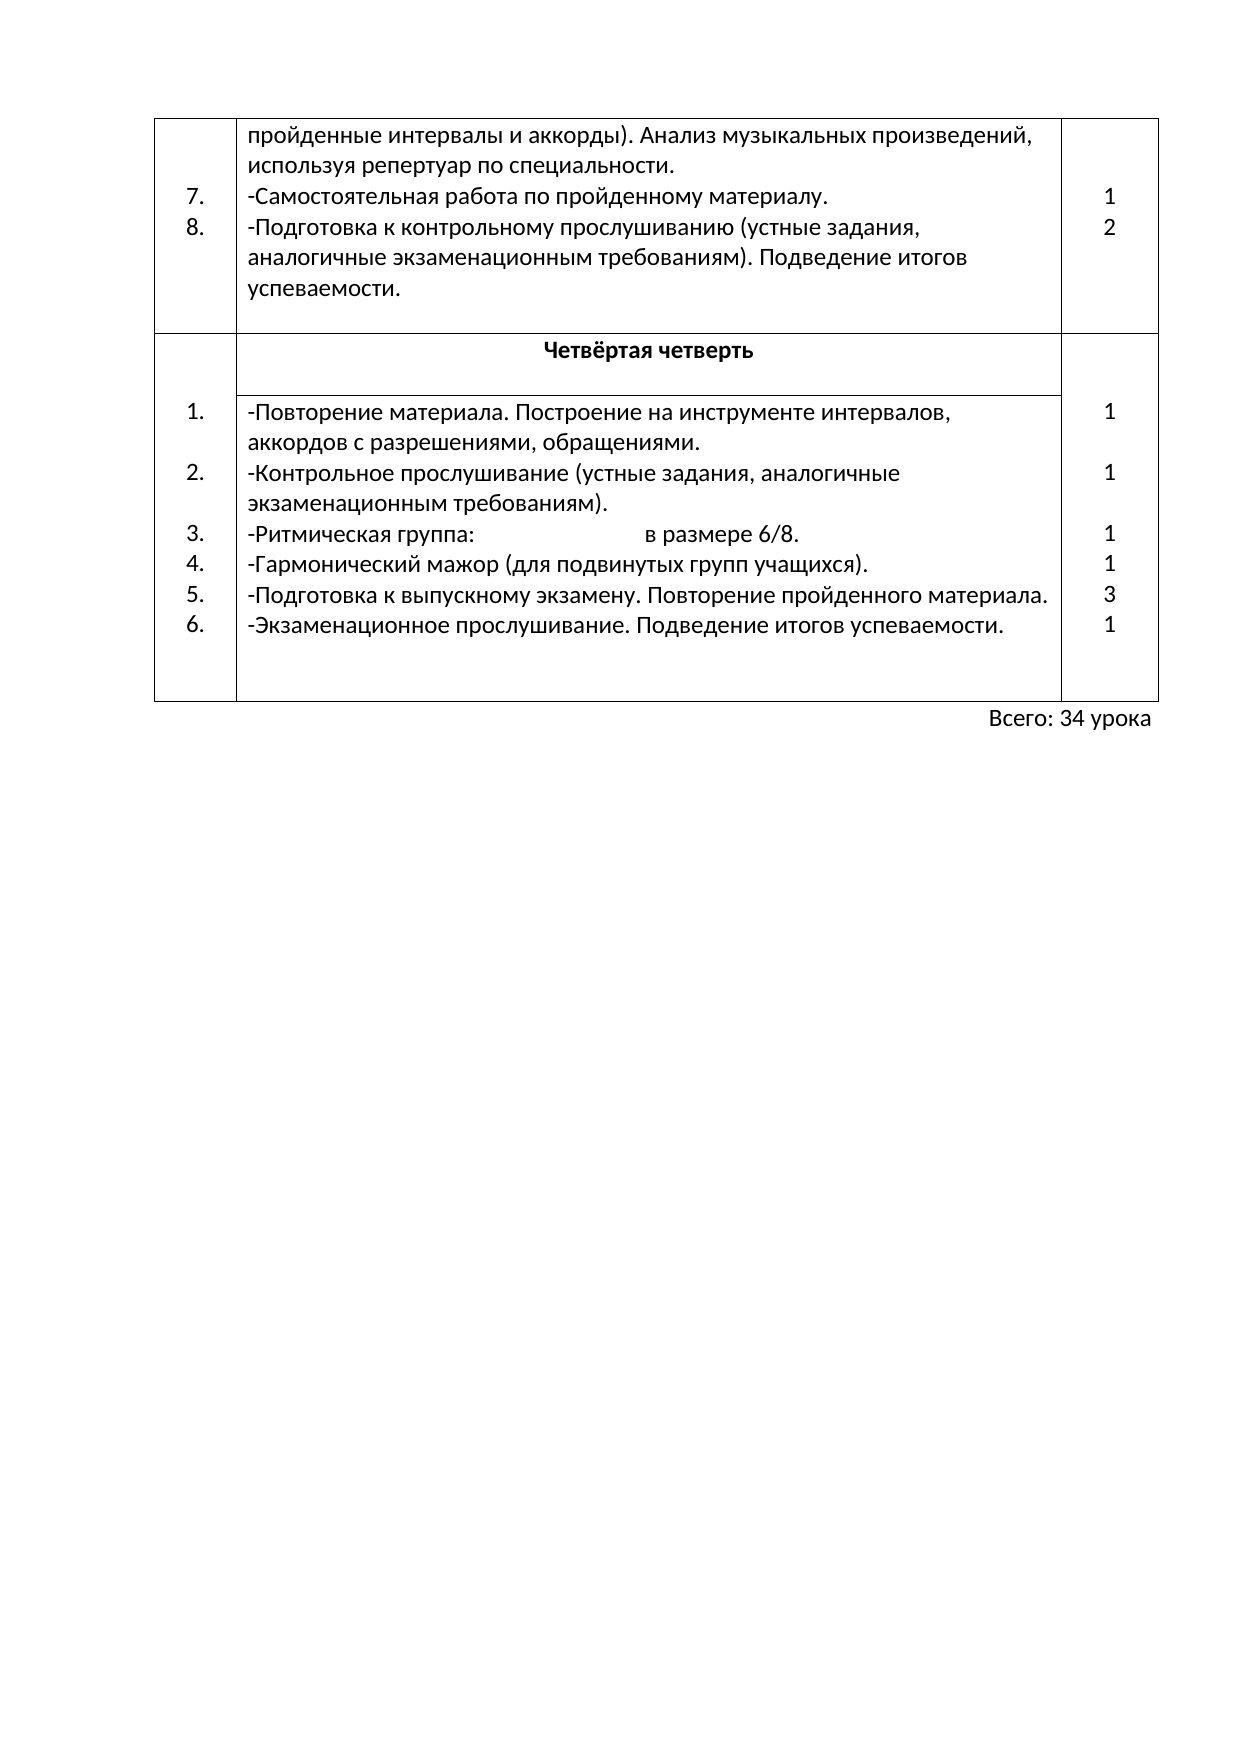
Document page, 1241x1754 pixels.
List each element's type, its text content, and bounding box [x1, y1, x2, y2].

table_cell Четвёртая четверть [237, 334, 1061, 395]
table_cell 1 1 1 1 3 1 [1062, 334, 1158, 701]
text Всего: 34 урока [177, 702, 1152, 733]
table_cell -Повторение материала. Построение на инструменте интервалов, аккордов с разрешениями, обращениями. -Контрольное прослушивание (устные задания, аналогичные экзаменационным требованиям). -Ритмическая группа: в размере 6/8. -Гармонический мажор (для подвинутых групп учащихся). -Подготовка к выпускному экзамену. Повторение пройденного материала. -Экзаменационное прослушивание. Подведение итогов успеваемости. [237, 396, 1061, 701]
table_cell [237, 119, 1061, 333]
table_cell 1. 2. 3. 4. 5. 6. [155, 334, 236, 701]
